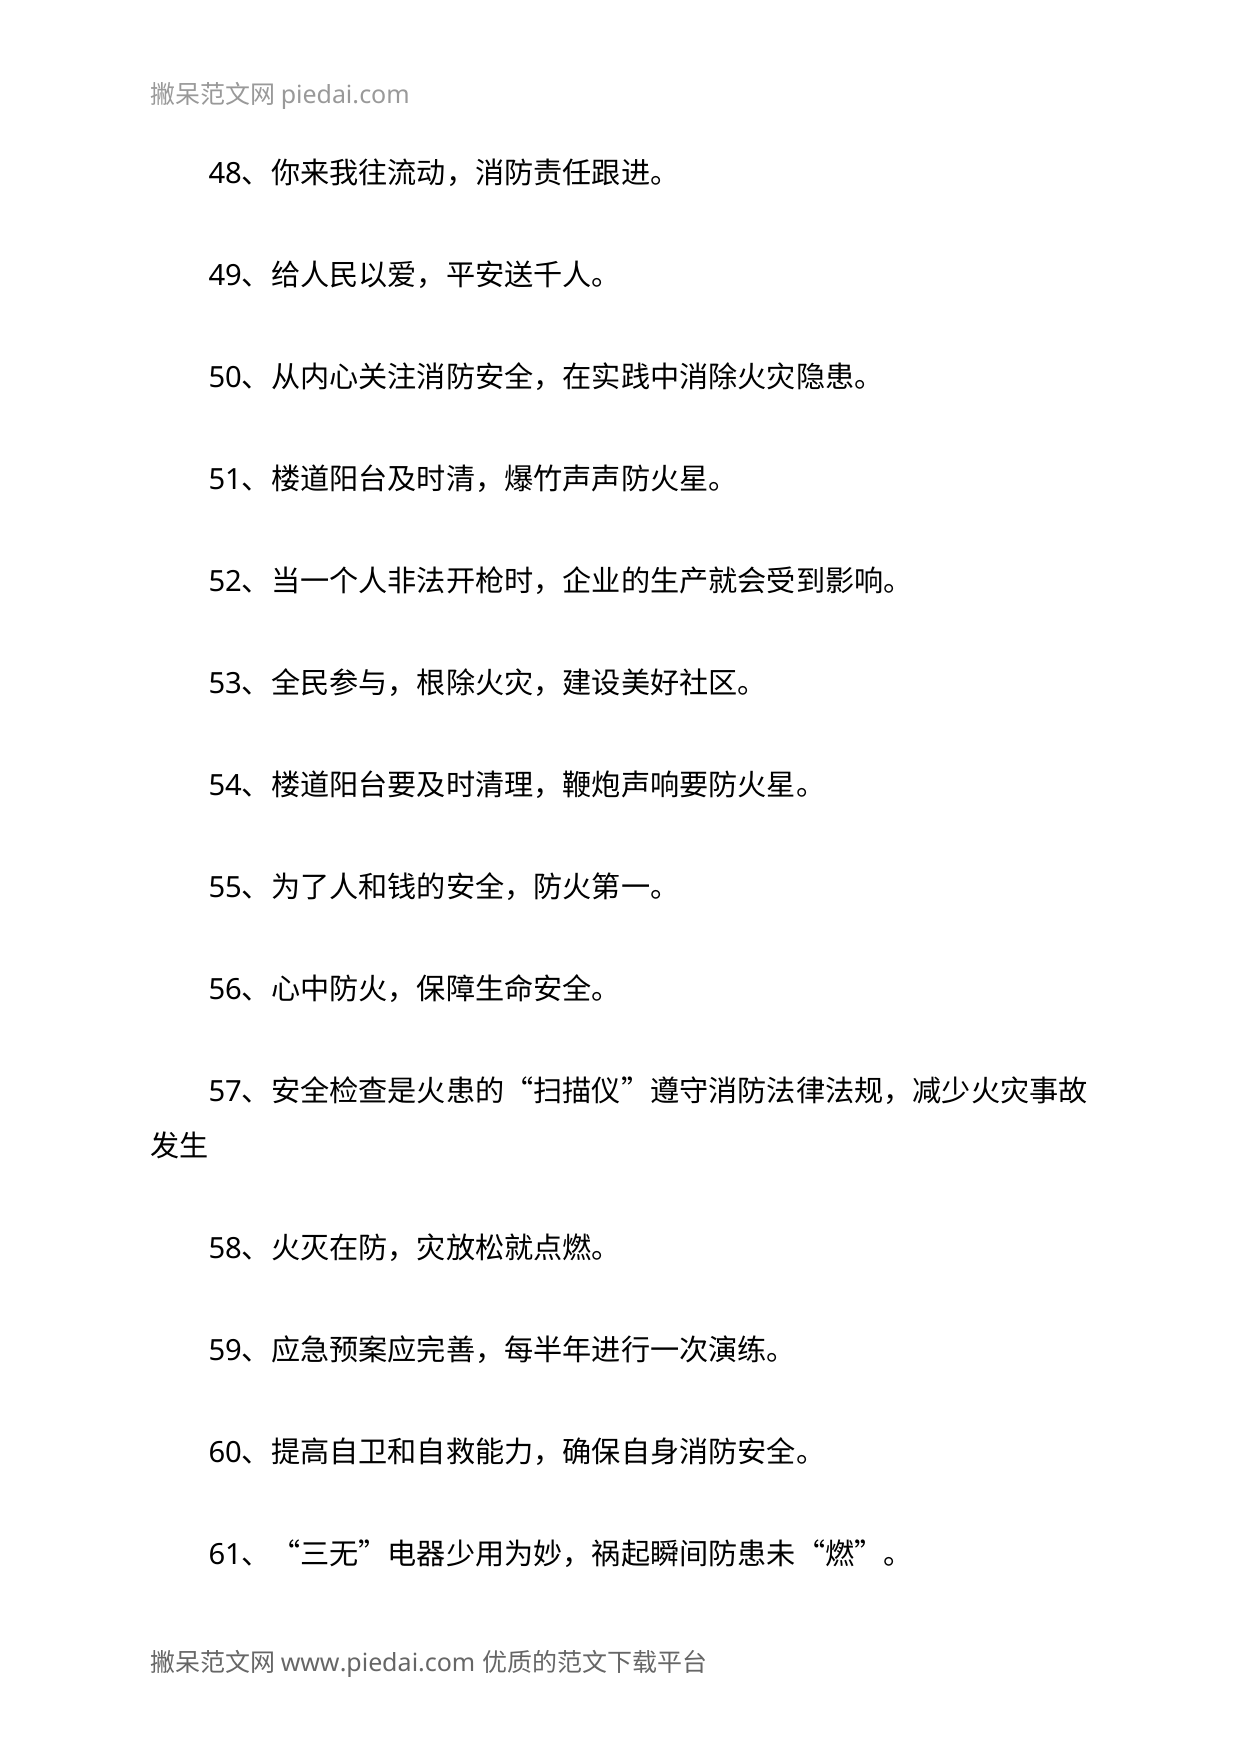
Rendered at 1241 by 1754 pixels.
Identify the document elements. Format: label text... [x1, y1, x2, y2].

text 49、给人民以爱，平安送千人。 [150, 252, 1090, 294]
text 57、安全检查是火患的“扫描仪”遵守消防法律法规，减少火灾事故发生 [150, 1068, 1090, 1165]
text 50、从内心关注消防安全，在实践中消除火灾隐患。 [150, 354, 1090, 396]
text 48、你来我往流动，消防责任跟进。 [150, 150, 1090, 192]
text 51、楼道阳台及时清，爆竹声声防火星。 [150, 456, 1090, 498]
text 56、心中防火，保障生命安全。 [150, 966, 1090, 1008]
text 59、应急预案应完善，每半年进行一次演练。 [150, 1327, 1090, 1369]
text 52、当一个人非法开枪时，企业的生产就会受到影响。 [150, 558, 1090, 600]
text 61、“三无”电器少用为妙，祸起瞬间防患未“燃”。 [150, 1531, 1090, 1573]
text 54、楼道阳台要及时清理，鞭炮声响要防火星。 [150, 762, 1090, 804]
text 53、全民参与，根除火灾，建设美好社区。 [150, 660, 1090, 702]
text 60、提高自卫和自救能力，确保自身消防安全。 [150, 1428, 1090, 1471]
text 58、火灭在防，灾放松就点燃。 [150, 1224, 1090, 1267]
text 55、为了人和钱的安全，防火第一。 [150, 864, 1090, 906]
